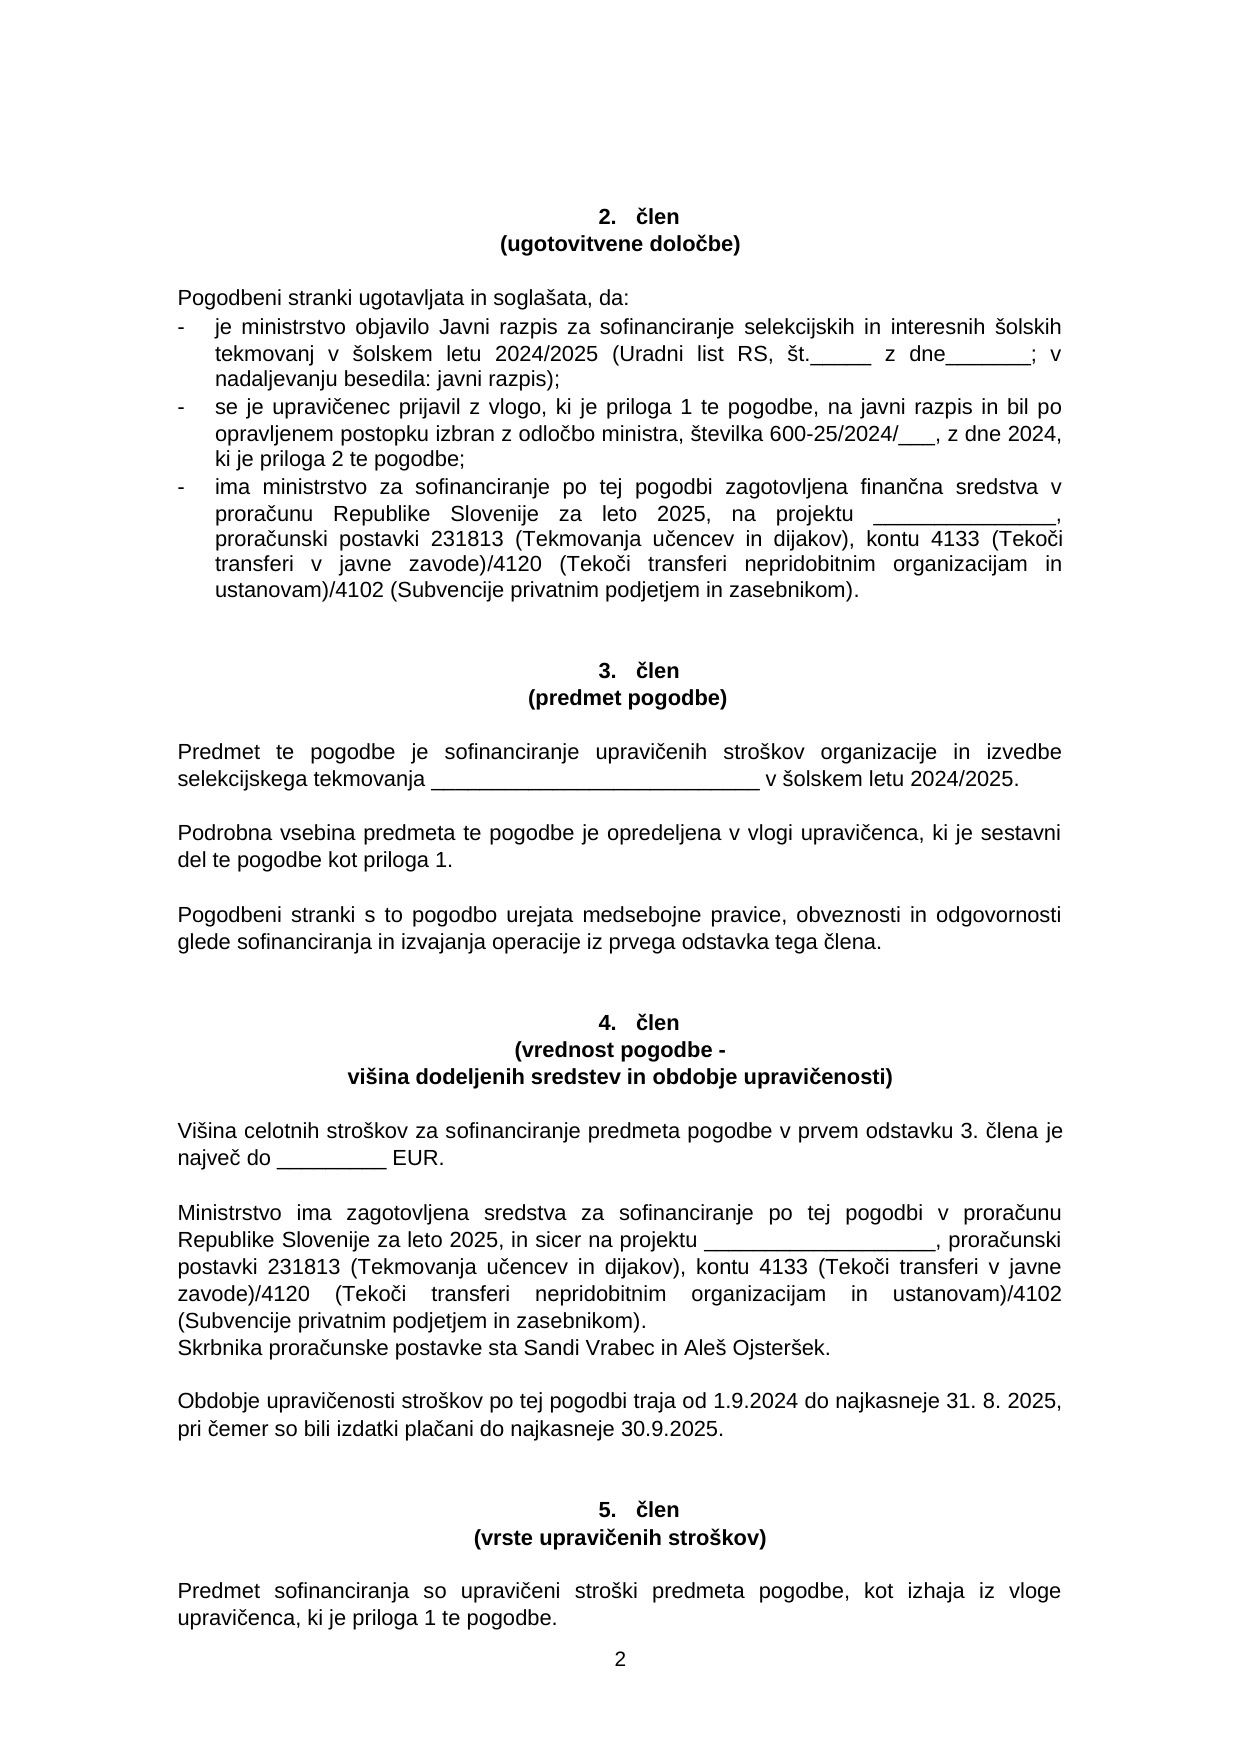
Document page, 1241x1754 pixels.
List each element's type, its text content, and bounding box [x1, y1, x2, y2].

list Predmet te pogodbe je sofinanciranje upravičenih stroškov organizacije in izvedbe selekcijskega tekmovanja ___________________________ v šolskem letu 2024/2025. [177, 737, 1063, 791]
list se je upravičenec prijavil z vlogo, ki je priloga 1 te pogodbe, na javni razpis in bil po opravljenem postopku izbran z odločbo ministra, številka 600-25/2024/___, z dne 2024, ki je priloga 2 te pogodbe; [177, 391, 1063, 471]
text Obdobje upravičenosti stroškov po tej pogodbi traja od 1.9.2024 do najkasneje 31. 8. 2025, pri čemer so bili izdatki plačani do najkasneje 30.9.2025. [177, 1387, 1063, 1441]
list je ministrstvo objavilo Javni razpis za sofinanciranje selekcijskih in interesnih šolskih tekmovanj v šolskem letu 2024/2025 (Uradni list RS, št._____ z dne_______; v nadaljevanju besedila: javni razpis); [177, 311, 1063, 391]
list (ugotovitvene določbe) [177, 229, 1063, 257]
list Ministrstvo ima zagotovljena sredstva za sofinanciranje po tej pogodbi v proračunu Republike Slovenije za leto 2025, in sicer na projektu ___________________, proračunski postavki 231813 (Tekmovanja učencev in dijakov), kontu 4133 (Tekoči transferi v javne zavode)/4120 (Tekoči transferi nepridobitnim organizacijam in ustanovam)/4102 (Subvencije privatnim podjetjem in zasebnikom). [177, 1198, 1063, 1333]
text (vrednost pogodbe - [177, 1035, 1063, 1062]
text (predmet pogodbe) [192, 683, 1063, 710]
list Podrobna vsebina predmeta te pogodbe je opredeljena v vlogi upravičenca, ki je sestavni del te pogodbe kot priloga 1. [177, 818, 1063, 873]
text Predmet sofinanciranja so upravičeni stroški predmeta pogodbe, kot izhaja iz vloge upravičenca, ki je priloga 1 te pogodbe. [177, 1577, 1063, 1631]
list člen [215, 202, 1063, 229]
list člen [215, 656, 1063, 683]
text Pogodbeni stranki ugotavljata in soglašata, da: [177, 284, 1063, 311]
list Višina celotnih stroškov za sofinanciranje predmeta pogodbe v prvem odstavku 3. člena je največ do _________ EUR. [177, 1116, 1063, 1171]
list ima ministrstvo za sofinanciranje po tej pogodbi zagotovljena finančna sredstva v proračunu Republike Slovenije za leto 2025, na projektu _______________, proračunski postavki 231813 (Tekmovanja učencev in dijakov), kontu 4133 (Tekoči transferi v javne zavode)/4120 (Tekoči transferi nepridobitnim organizacijam in ustanovam)/4102 (Subvencije privatnim podjetjem in zasebnikom). [177, 471, 1063, 602]
list Skrbnika proračunske postavke sta Sandi Vrabec in Aleš Ojsteršek. [177, 1333, 1063, 1360]
list člen [215, 1496, 1063, 1523]
list člen [215, 1008, 1063, 1035]
text višina dodeljenih sredstev in obdobje upravičenosti) [177, 1062, 1063, 1089]
list (vrste upravičenih stroškov) [177, 1523, 1063, 1550]
list Pogodbeni stranki s to pogodbo urejata medsebojne pravice, obveznosti in odgovornosti glede sofinanciranja in izvajanja operacije iz prvega odstavka tega člena. [177, 900, 1063, 954]
